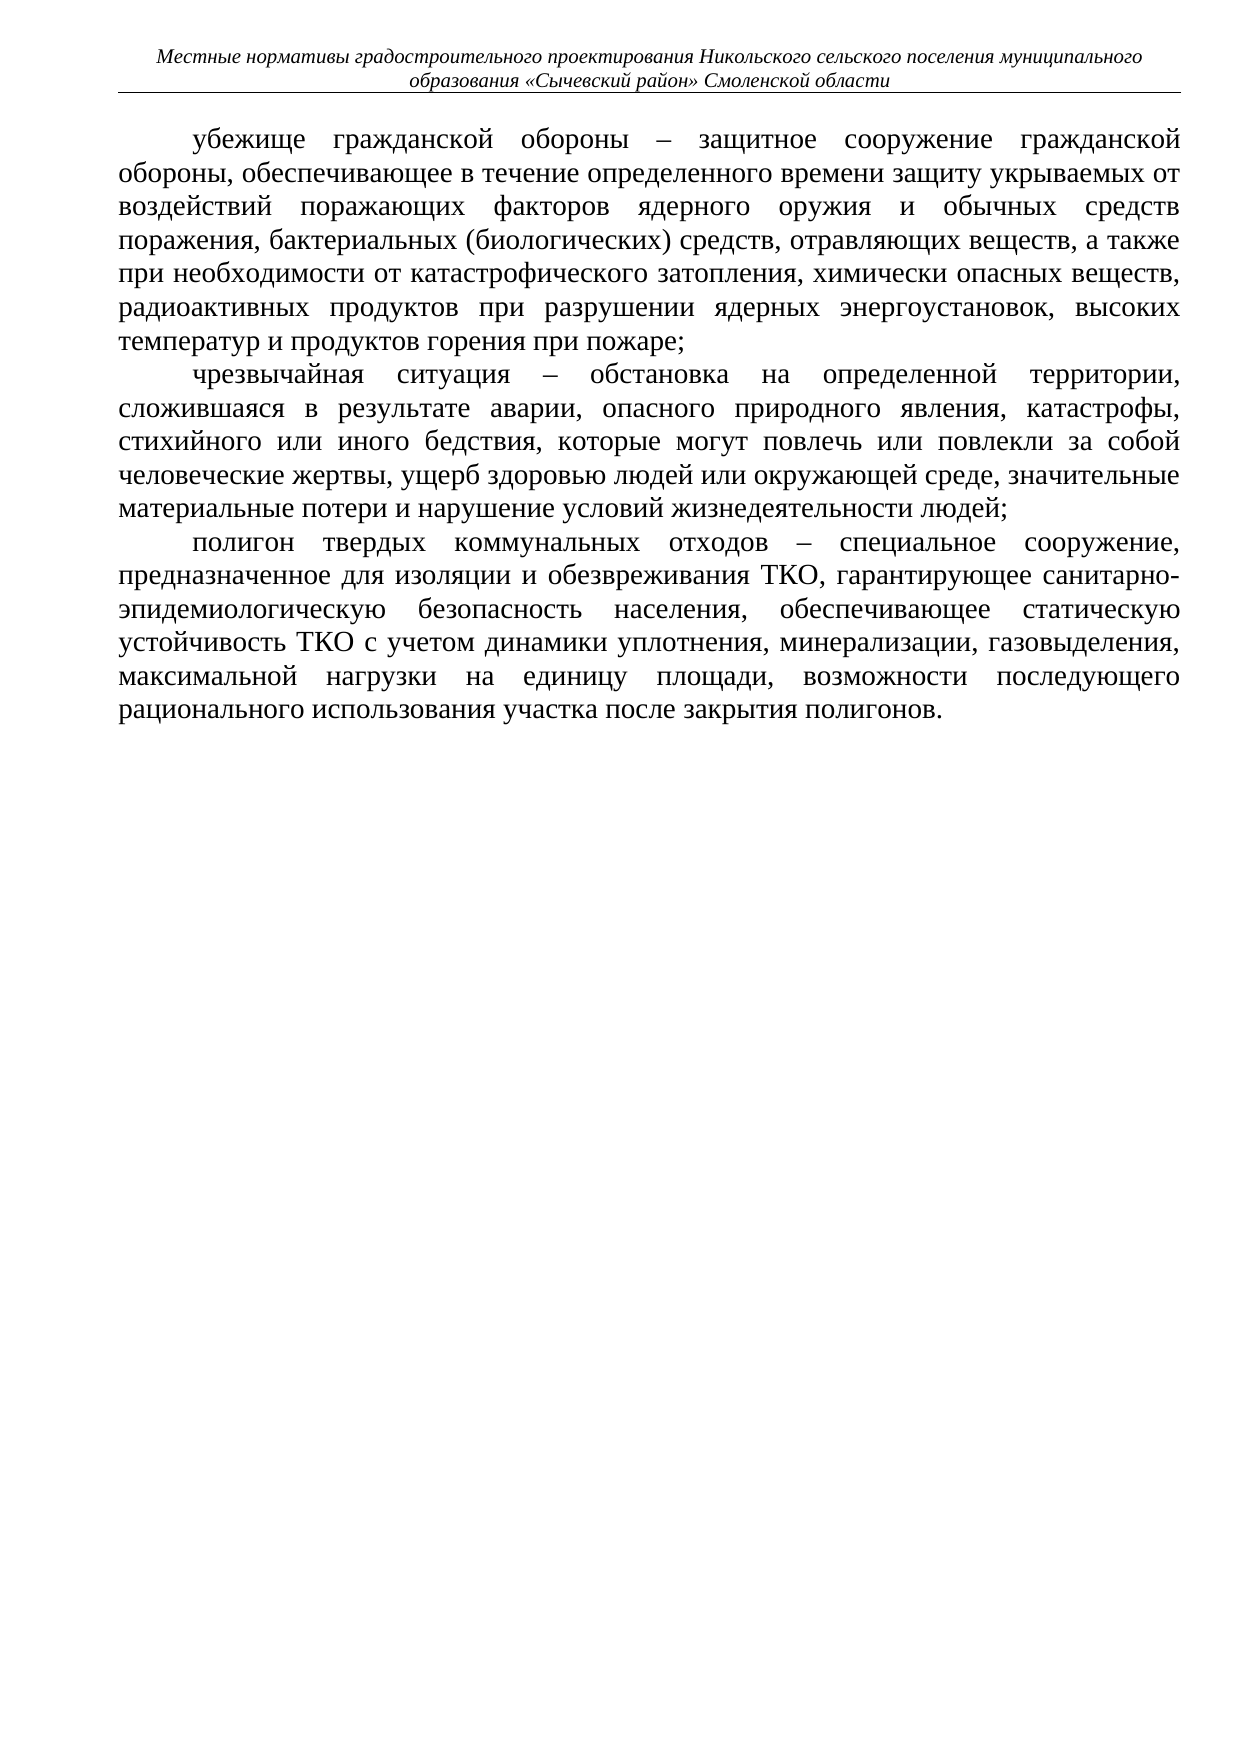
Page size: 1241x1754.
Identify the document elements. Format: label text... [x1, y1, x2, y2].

text убежище гражданской обороны – защитное сооружение гражданской обороны, обеспечивающее в течение определенного времени защиту укрываемых от воздействий поражающих факторов ядерного оружия и обычных средств поражения, бактериальных (биологических) средств, отравляющих веществ, а также при необходимости от катастрофического затопления, химически опасных веществ, радиоактивных продуктов при разрушении ядерных энергоустановок, высоких температур и продуктов горения при пожаре; [118, 121, 1181, 356]
text полигон твердых коммунальных отходов – специальное сооружение, предназначенное для изоляции и обезвреживания ТКО, гарантирующее санитарно-эпидемиологическую безопасность населения, обеспечивающее статическую устойчивость ТКО с учетом динамики уплотнения, минерализации, газовыделения, максимальной нагрузки на единицу площади, возможности последующего рационального использования участка после закрытия полигонов. [118, 524, 1181, 725]
text чрезвычайная ситуация – обстановка на определенной территории, сложившаяся в результате аварии, опасного природного явления, катастрофы, стихийного или иного бедствия, которые могут повлечь или повлекли за собой человеческие жертвы, ущерб здоровью людей или окружающей среде, значительные материальные потери и нарушение условий жизнедеятельности людей; [118, 356, 1181, 524]
